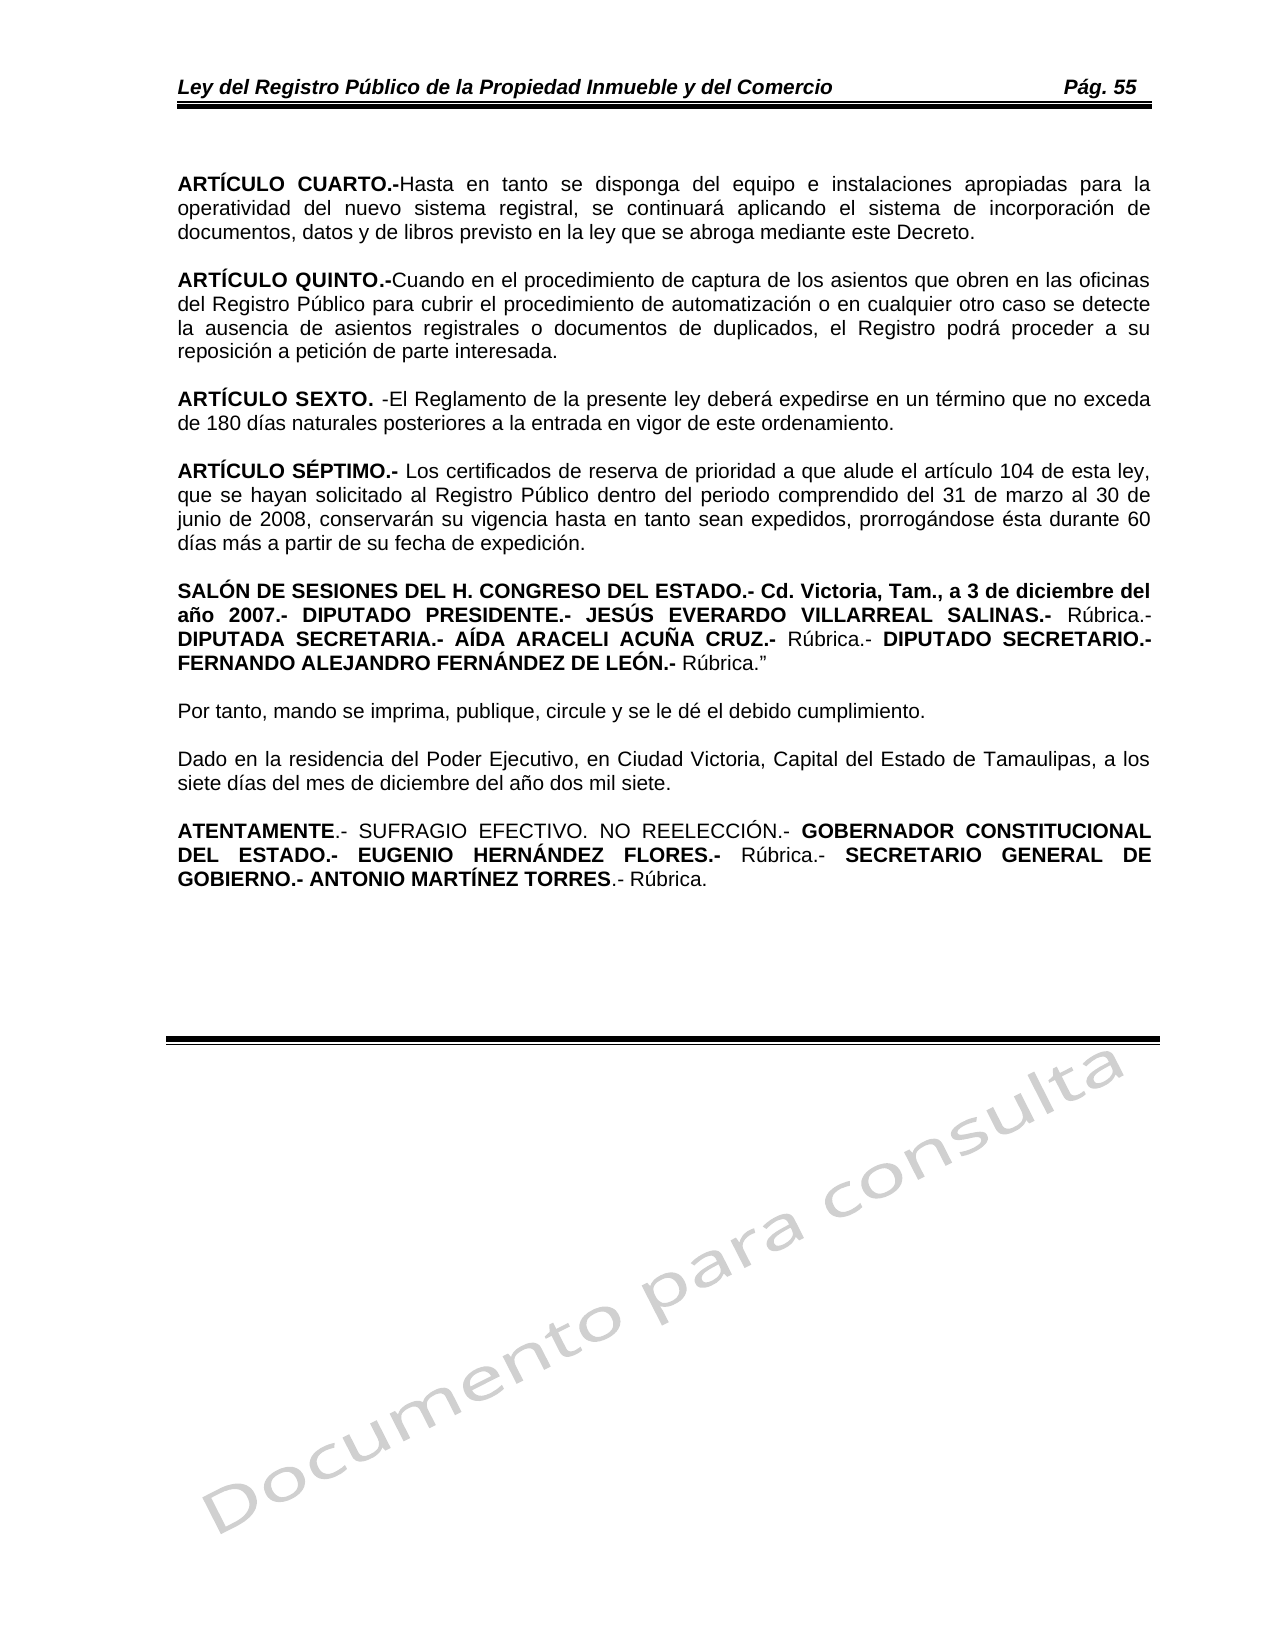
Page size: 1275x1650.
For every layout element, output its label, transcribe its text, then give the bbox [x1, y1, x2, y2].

title ATENTAMENTE.- SUFRAGIO EFECTIVO. NO REELECCIÓN.- GOBERNADOR CONSTITUCIONAL DEL ESTADO.- EUGENIO HERNÁNDEZ FLORES.- Rúbrica.- SECRETARIO GENERAL DE GOBIERNO.- ANTONIO MARTÍNEZ TORRES.- Rúbrica. [177, 818, 1152, 890]
text ARTÍCULO SÉPTIMO.- Los certificados de reserva de prioridad a que alude el artículo 104 de esta ley, que se hayan solicitado al Registro Público dentro del periodo comprendido del 31 de marzo al 30 de junio de 2008, conservarán su vigencia hasta en tanto sean expedidos, prorrogándose ésta durante 60 días más a partir de su fecha de expedición. [177, 459, 1152, 555]
title Por tanto, mando se imprima, publique, circule y se le dé el debido cumplimiento. [177, 699, 1152, 723]
title ARTÍCULO QUINTO.-Cuando en el procedimiento de captura de los asientos que obren en las oficinas del Registro Público para cubrir el procedimiento de automatización o en cualquier otro caso se detecte la ausencia de asientos registrales o documentos de duplicados, el Registro podrá proceder a su reposición a petición de parte interesada. [177, 267, 1152, 363]
title ARTÍCULO CUARTO.-Hasta en tanto se disponga del equipo e instalaciones apropiadas para la operatividad del nuevo sistema registral, se continuará aplicando el sistema de incorporación de documentos, datos y de libros previsto en la ley que se abroga mediante este Decreto. [177, 172, 1152, 243]
title Dado en la residencia del Poder Ejecutivo, en Ciudad Victoria, Capital del Estado de Tamaulipas, a los siete días del mes de diciembre del año dos mil siete. [177, 747, 1152, 794]
text ARTÍCULO SEXTO. -El Reglamento de la presente ley deberá expedirse en un término que no exceda de 180 días naturales posteriores a la entrada en vigor de este ordenamiento. [177, 387, 1152, 435]
title SALÓN DE SESIONES DEL H. CONGRESO DEL ESTADO.- Cd. Victoria, Tam., a 3 de diciembre del año 2007.- DIPUTADO PRESIDENTE.- JESÚS EVERARDO VILLARREAL SALINAS.- Rúbrica.- DIPUTADA SECRETARIA.- AÍDA ARACELI ACUÑA CRUZ.- Rúbrica.- DIPUTADO SECRETARIO.- FERNANDO ALEJANDRO FERNÁNDEZ DE LEÓN.- Rúbrica.” [177, 579, 1152, 675]
